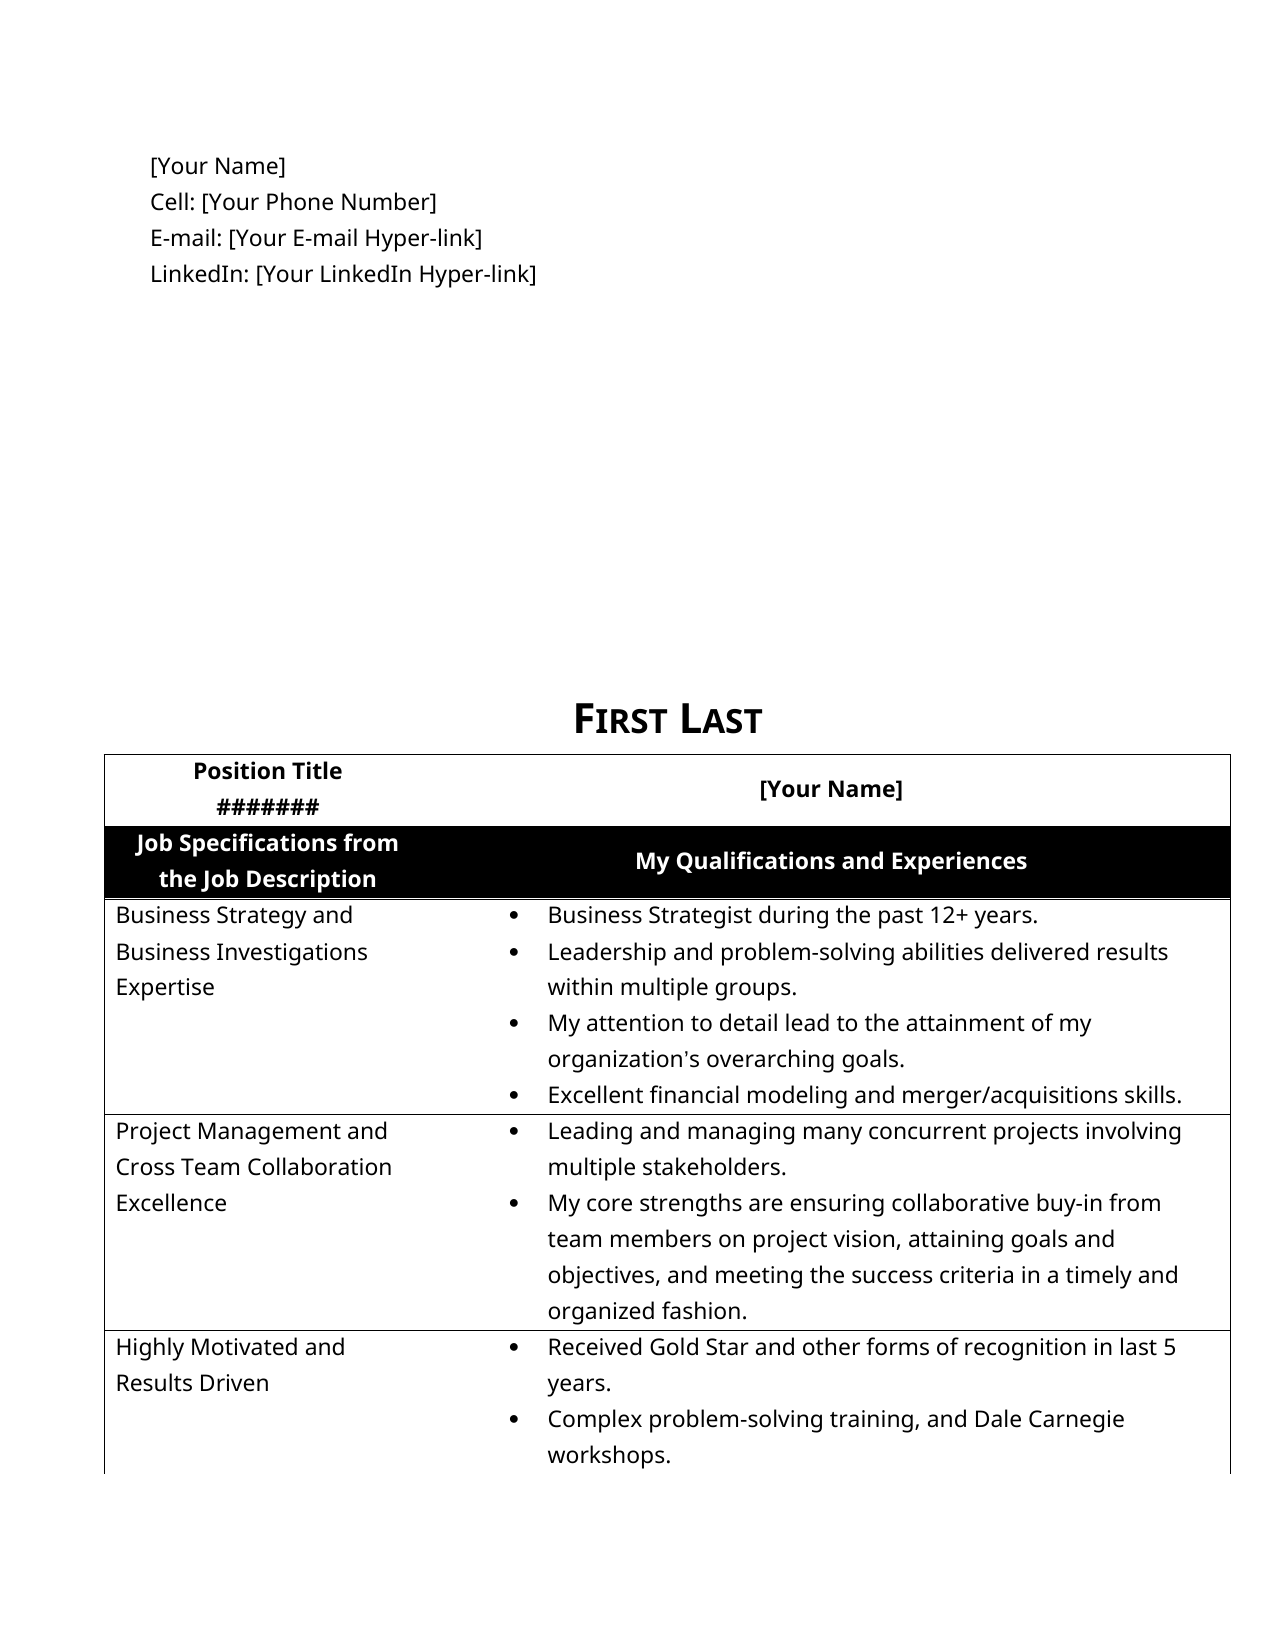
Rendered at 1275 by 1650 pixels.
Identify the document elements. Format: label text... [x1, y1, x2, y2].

table_header Position Title ####### [105, 755, 431, 826]
table_cell Leading and managing many concurrent projects involving multiple stakeholders. My core strengths are ensuring collaborative buy-in from team members on project vision, attaining goals and objectives, and meeting the success criteria in a timely and organized fashion. [431, 1115, 1230, 1330]
table_cell Project Management and Cross Team Collaboration Excellence [105, 1115, 431, 1330]
table_cell Job Specifications from the Job Description [105, 828, 431, 898]
text E-mail: [Your E-mail Hyper-link] [150, 222, 1185, 253]
table_header [Your Name] [431, 755, 1230, 826]
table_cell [431, 1331, 1230, 1474]
text [Your Name] [150, 150, 1185, 181]
text Cell: [Your Phone Number] [150, 186, 1185, 217]
text First Last [150, 689, 1185, 746]
text LinkedIn: [Your LinkedIn Hyper-link] [150, 258, 1185, 289]
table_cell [105, 1331, 431, 1474]
table_cell My Qualifications and Experiences [431, 828, 1230, 898]
table_cell Business Strategist during the past 12+ years. Leadership and problem-solving abilities delivered results within multiple groups. My attention to detail lead to the attainment of my organization’s overarching goals. Excellent financial modeling and merger/acquisitions skills. [431, 900, 1230, 1114]
table_cell Business Strategy and Business Investigations Expertise [105, 900, 431, 1114]
